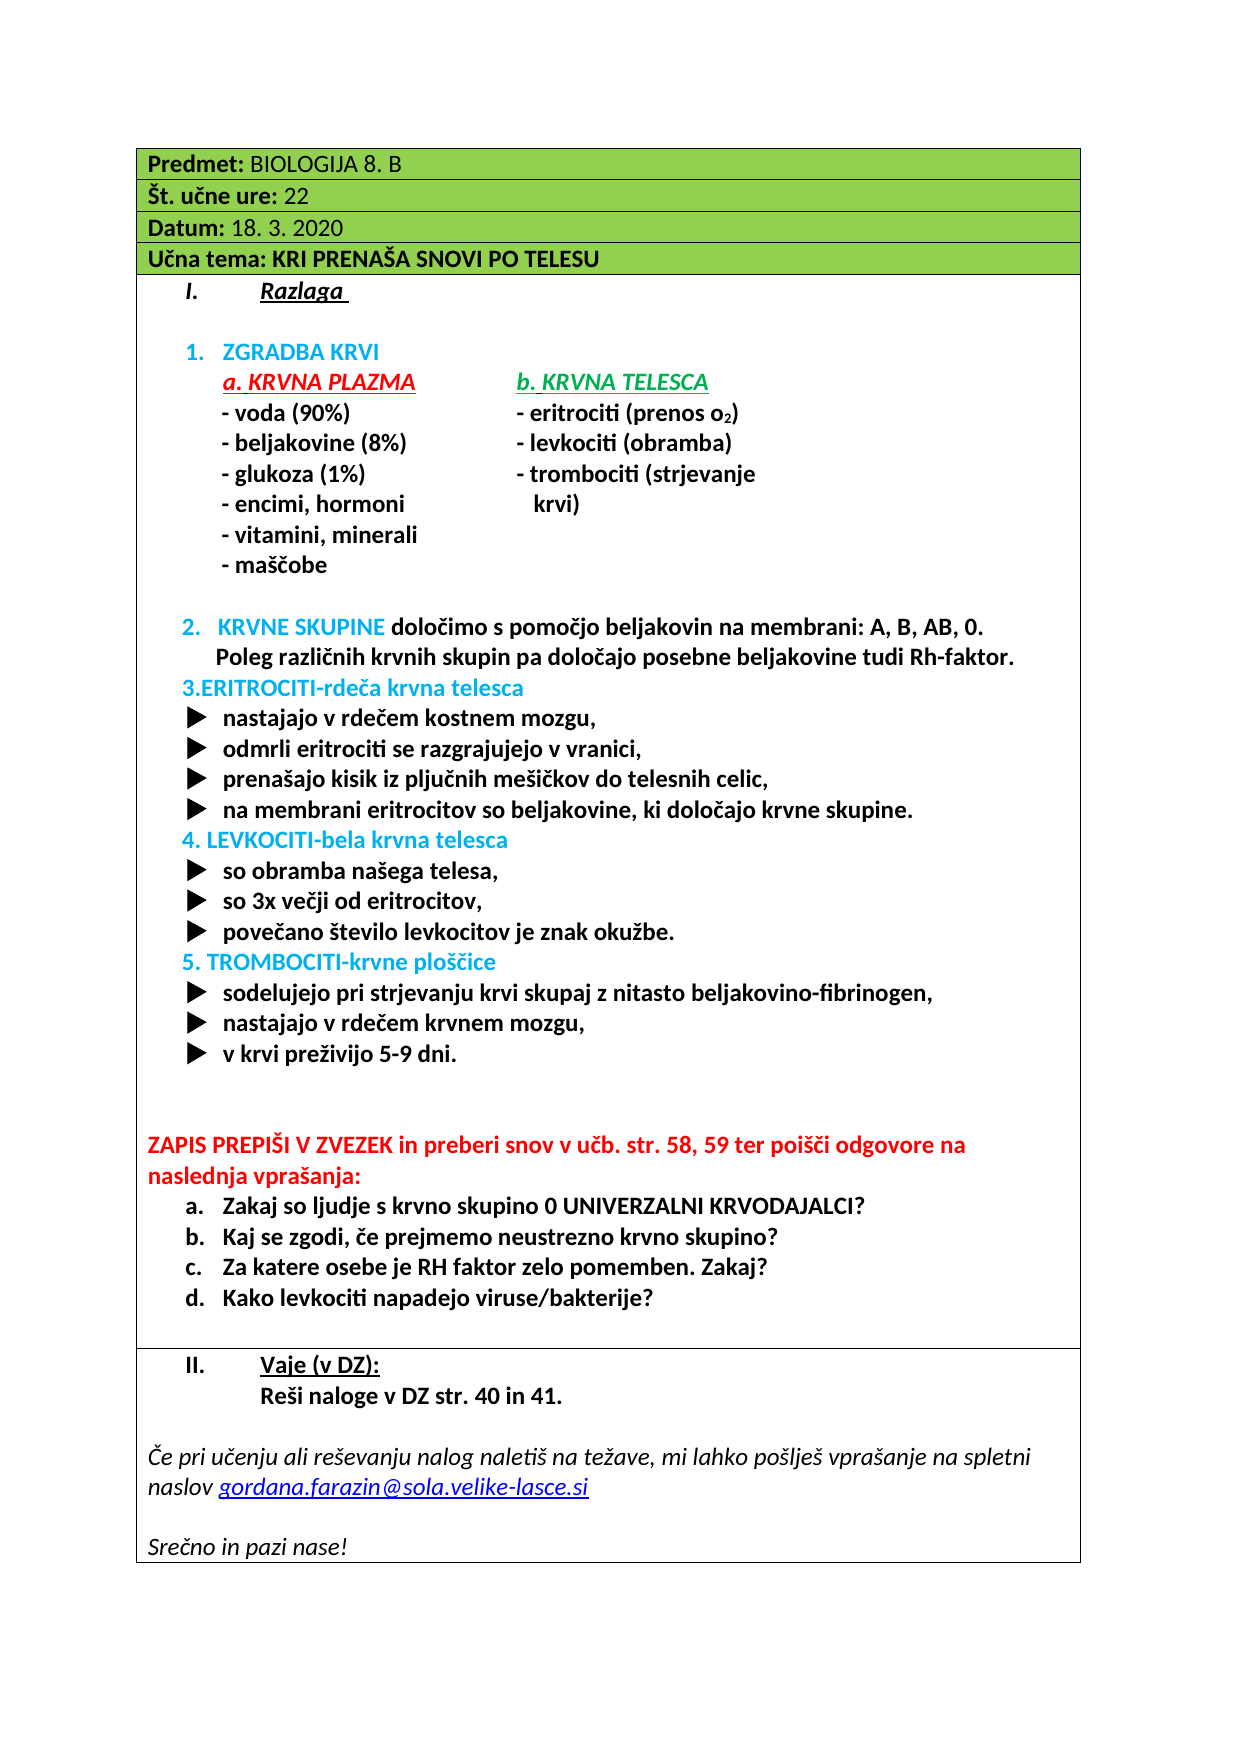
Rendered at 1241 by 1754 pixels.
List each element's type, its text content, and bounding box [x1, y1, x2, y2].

table_cell Razlaga ZGRADBA KRVI a. KRVNA PLAZMA b. KRVNA TELESCA - voda (90%) - eritrociti (prenos o2) - beljakovine (8%) - levkociti (obramba) - glukoza (1%) - trombociti (strjevanje - encimi, hormoni krvi) - vitamini, minerali - maščobe 2. KRVNE SKUPINE določimo s pomočjo beljakovin na membrani: A, B, AB, 0. Poleg različnih krvnih skupin pa določajo posebne beljakovine tudi Rh-faktor. 3.ERITROCITI-rdeča krvna telesca nastajajo v rdečem kostnem mozgu, odmrli eritrociti se razgrajujejo v vranici, prenašajo kisik iz pljučnih mešičkov do telesnih celic, na membrani eritrocitov so beljakovine, ki določajo krvne skupine. 4. LEVKOCITI-bela krvna telesca so obramba našega telesa, so 3x večji od eritrocitov, povečano število levkocitov je znak okužbe. 5. TROMBOCITI-krvne ploščice sodelujejo pri strjevanju krvi skupaj z nitasto beljakovino-fibrinogen, nastajajo v rdečem krvnem mozgu, v krvi preživijo 5-9 dni. ZAPIS PREPIŠI V ZVEZEK in preberi snov v učb. str. 58, 59 ter poišči odgovore na naslednja vprašanja: Zakaj so ljudje s krvno skupino 0 UNIVERZALNI KRVODAJALCI? Kaj se zgodi, če prejmemo neustrezno krvno skupino? Za katere osebe je RH faktor zelo pomemben. Zakaj? Kako levkociti napadejo viruse/bakterije? [137, 275, 1080, 1348]
table_cell Učna tema: KRI PRENAŠA SNOVI PO TELESU [137, 243, 1080, 274]
table_header Predmet: BIOLOGIJA 8. B [137, 149, 1080, 179]
table_cell Vaje (v DZ): Reši naloge v DZ str. 40 in 41. Če pri učenju ali reševanju nalog naletiš na težave, mi lahko pošlješ vprašanje na spletni naslov gordana.farazin@sola.velike-lasce.si Srečno in pazi nase! [137, 1349, 1080, 1562]
table_cell Št. učne ure: 22 [137, 180, 1080, 211]
table_cell Datum: 18. 3. 2020 [137, 212, 1080, 242]
